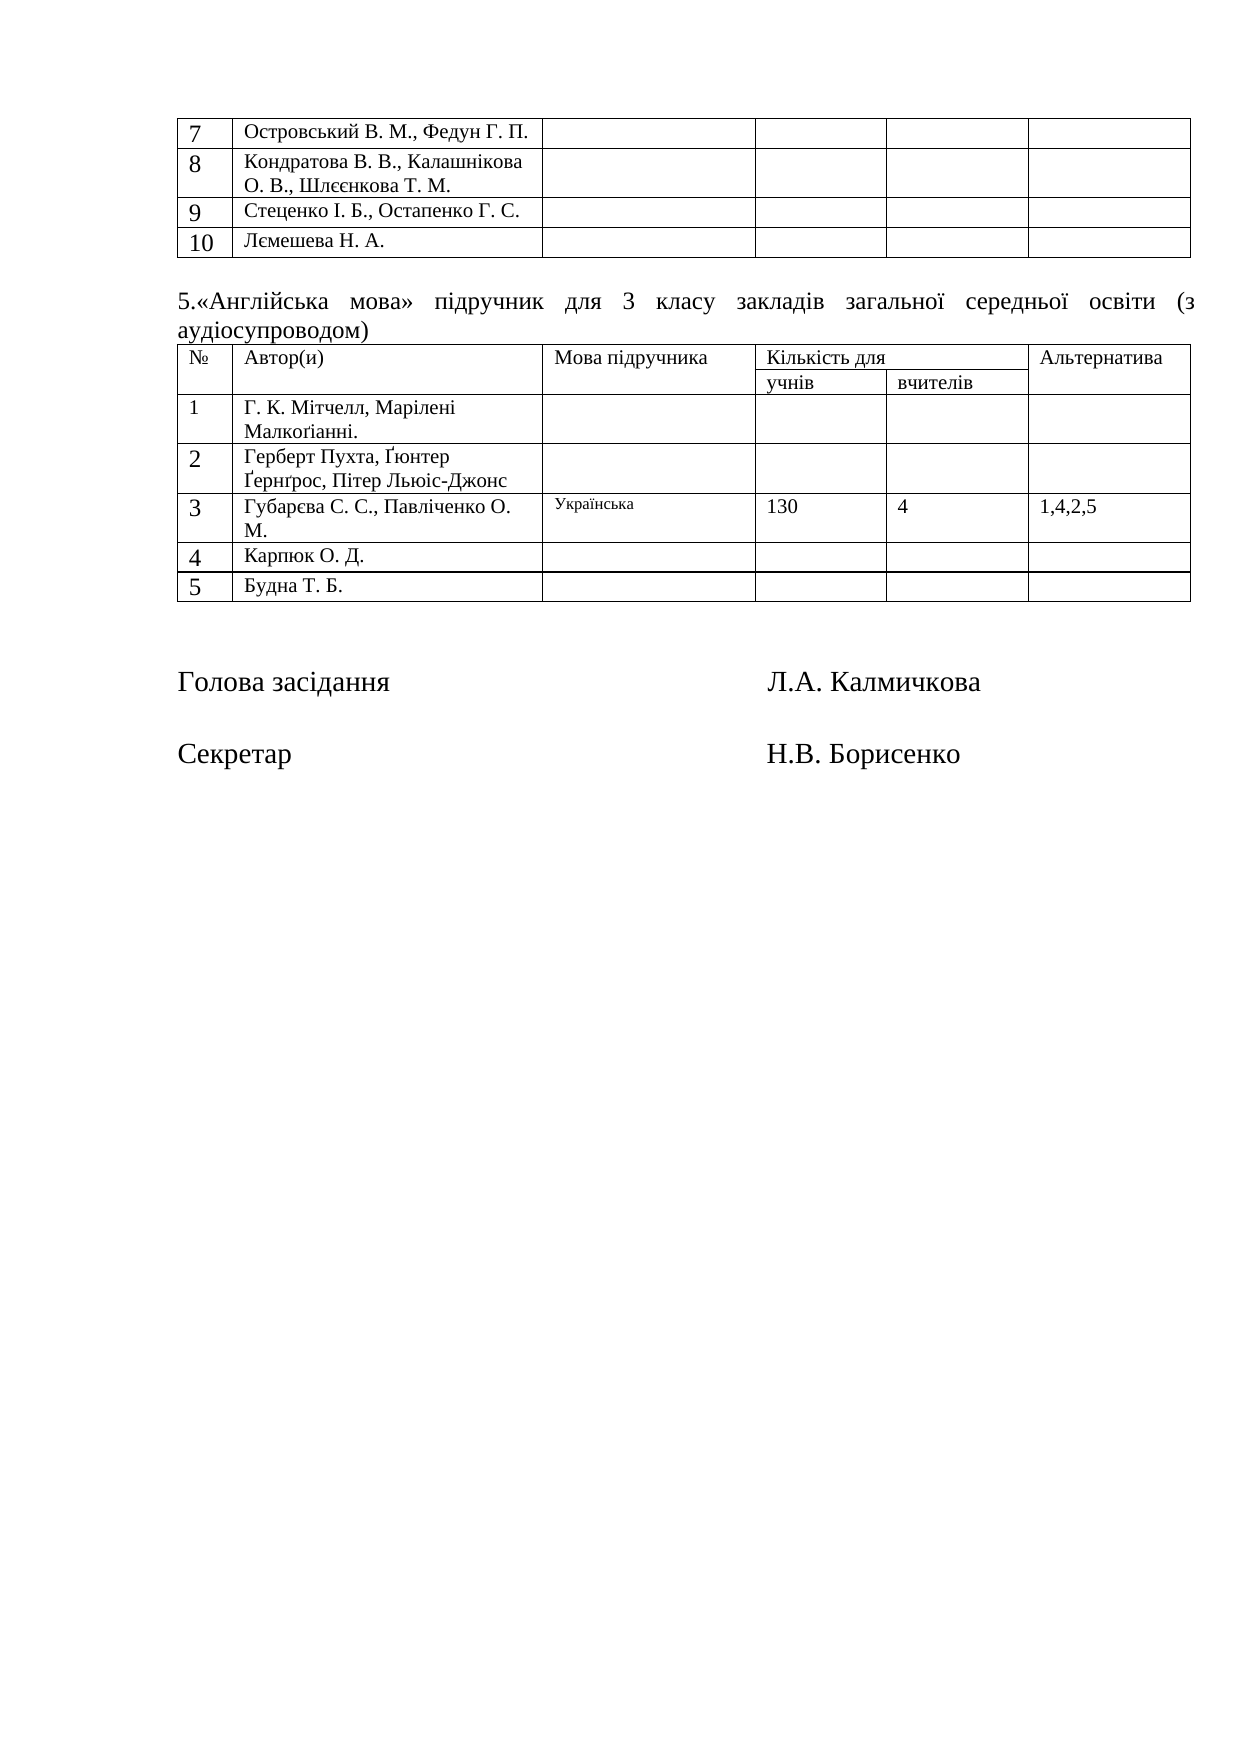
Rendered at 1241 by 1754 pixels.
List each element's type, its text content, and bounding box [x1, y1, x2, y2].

table_cell [1029, 198, 1190, 227]
table_cell [543, 444, 755, 492]
table_cell [543, 198, 755, 227]
text Голова засідання Л.А. Калмичкова [177, 664, 1196, 698]
table_cell [1029, 543, 1190, 571]
table_cell [756, 149, 886, 197]
table_cell [543, 228, 755, 257]
table_cell 5 [178, 573, 232, 601]
table_cell 8 [178, 149, 232, 197]
table_cell [756, 119, 886, 148]
table_cell 10 [178, 228, 232, 257]
table_cell [756, 395, 886, 443]
table_cell Українська [543, 494, 755, 542]
table_cell 3 [178, 494, 232, 542]
table_cell [1029, 395, 1190, 443]
table_cell [887, 573, 1028, 601]
table_cell Кондратова В. В., Калашнікова О. В., Шлєєнкова Т. М. [233, 149, 542, 197]
table_cell [887, 198, 1028, 227]
table_cell вчителів [887, 370, 1028, 394]
table_cell Герберт Пухта, Ґюнтер Ґернґрос, Пітер Льюіс-Джонс [233, 444, 542, 492]
table_cell [756, 573, 886, 601]
table_cell [756, 198, 886, 227]
table_cell [543, 395, 755, 443]
table_header Альтернатива [1029, 345, 1190, 394]
table_cell Г. К. Мітчелл, Марілені Малкоґіанні. [233, 395, 542, 443]
table_cell учнів [756, 370, 886, 394]
table_cell [543, 149, 755, 197]
table_header Кількість для [756, 345, 1028, 369]
table_cell Островський В. М., Федун Г. П. [233, 119, 542, 148]
text Секретар Н.В. Борисенко [177, 736, 1196, 769]
table_cell [756, 543, 886, 571]
table_cell [1029, 573, 1190, 601]
table_cell [887, 543, 1028, 571]
table_cell Стеценко І. Б., Остапенко Г. С. [233, 198, 542, 227]
table_cell Губарєва С. С., Павліченко О. М. [233, 494, 542, 542]
table_cell [887, 444, 1028, 492]
table_cell 4 [178, 543, 232, 571]
table_cell [887, 228, 1028, 257]
table_cell [887, 119, 1028, 148]
table_cell [887, 395, 1028, 443]
table_cell 9 [178, 198, 232, 227]
table_cell Будна Т. Б. [233, 573, 542, 601]
table_cell [1029, 228, 1190, 257]
table_cell [543, 119, 755, 148]
table_cell [887, 149, 1028, 197]
table_cell [1029, 119, 1190, 148]
table_cell [543, 543, 755, 571]
table_cell [756, 444, 886, 492]
table_cell [1029, 444, 1190, 492]
table_header Мова підручника [543, 345, 755, 394]
table_cell 4 [887, 494, 1028, 542]
table_header № [178, 345, 232, 394]
table_cell Карпюк О. Д. [233, 543, 542, 571]
table_cell Лємешева Н. А. [233, 228, 542, 257]
table_cell 130 [756, 494, 886, 542]
table_cell [543, 573, 755, 601]
table_cell [756, 228, 886, 257]
table_header Автор(и) [233, 345, 542, 394]
table_cell 1 [178, 395, 232, 443]
table_cell 2 [178, 444, 232, 492]
text 5.«Англійська мова» підручник для 3 класу закладів загальної середньої освіти (з аудіосупроводом) [177, 286, 1196, 344]
table_cell 1,4,2,5 [1029, 494, 1190, 542]
table_cell 7 [178, 119, 232, 148]
table_cell [1029, 149, 1190, 197]
